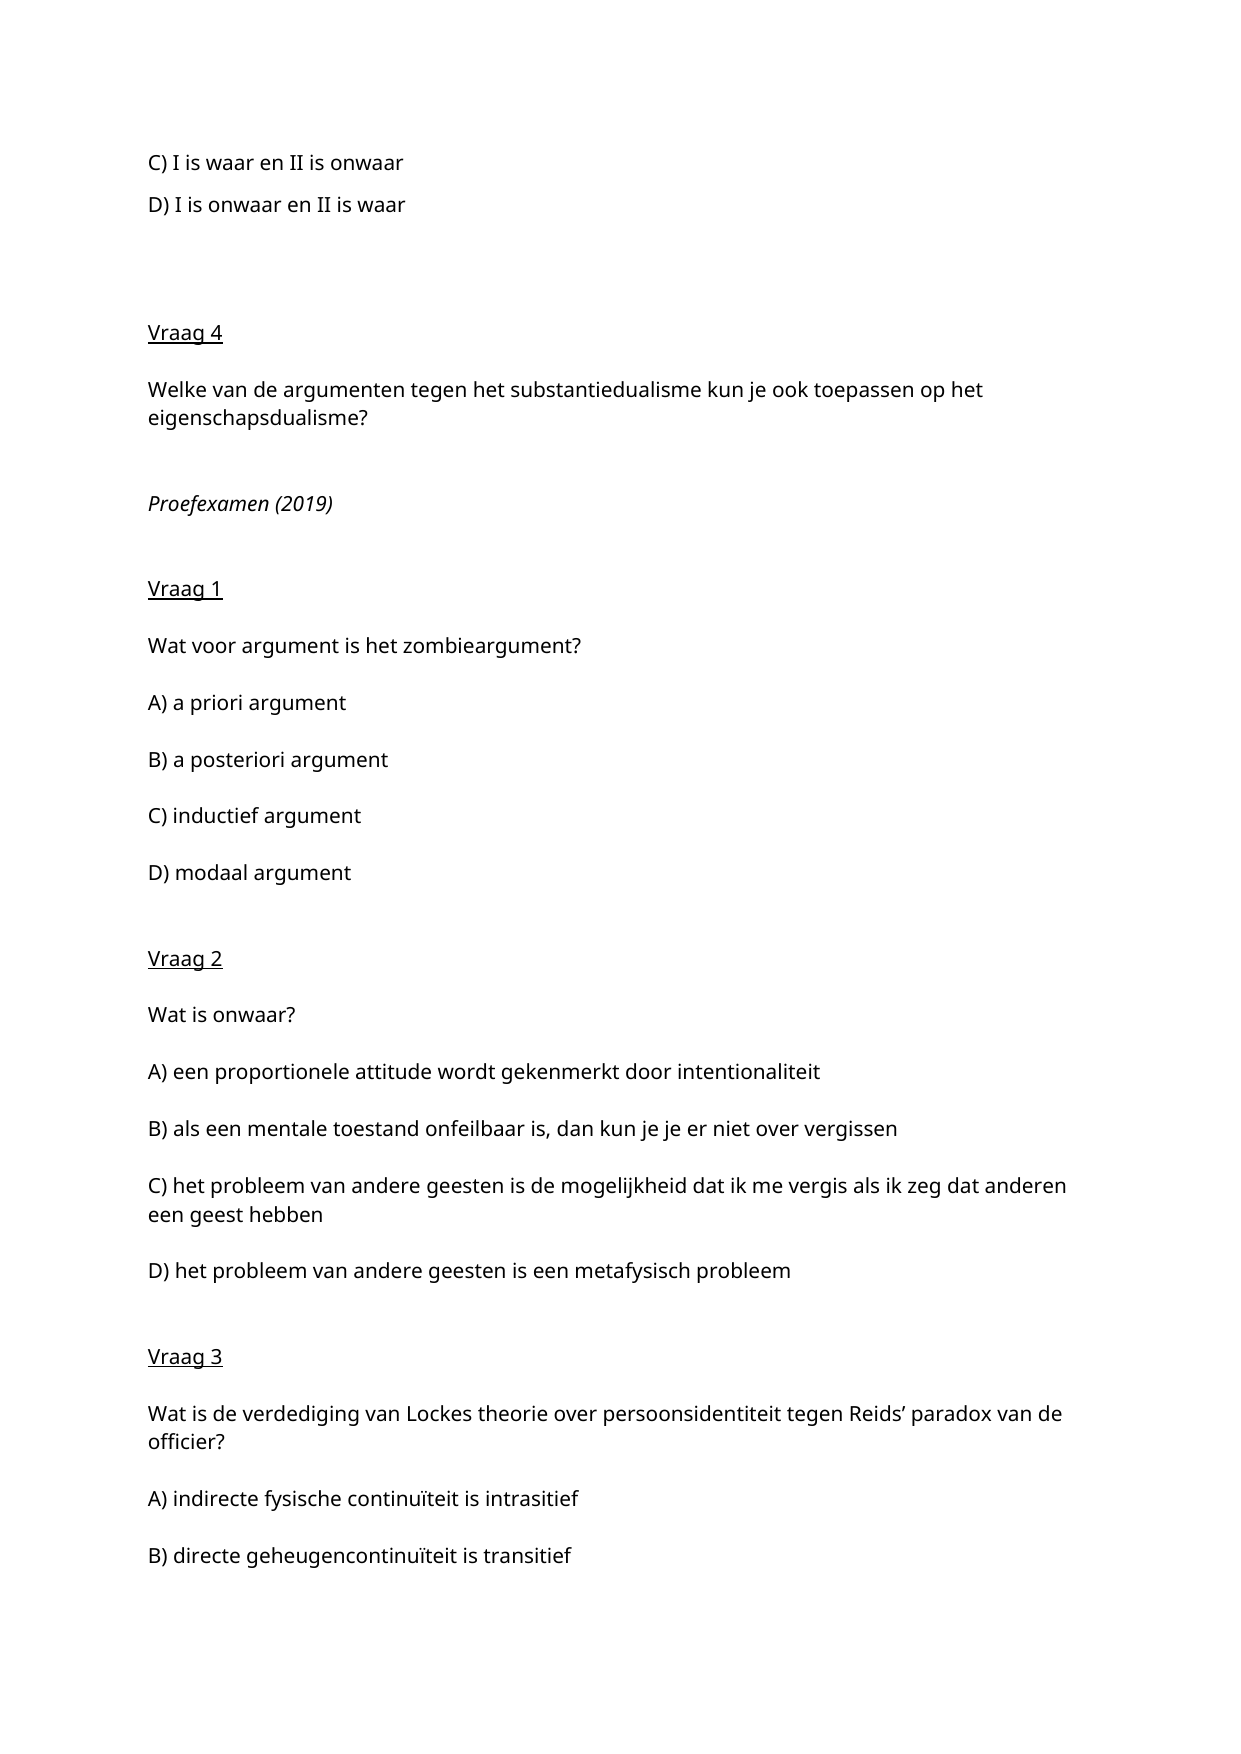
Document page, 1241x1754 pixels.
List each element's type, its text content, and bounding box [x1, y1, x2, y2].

text C) inductief argument [148, 802, 1093, 830]
text C) I is waar en II is onwaar [148, 148, 1093, 176]
text Vraag 2 [148, 944, 1093, 972]
text Vraag 1 [148, 574, 1093, 602]
text B) directe geheugencontinuïteit is transitief [148, 1541, 1093, 1569]
text Vraag 3 [148, 1342, 1093, 1370]
text A) een proportionele attitude wordt gekenmerkt door intentionaliteit [148, 1057, 1093, 1086]
text Wat is onwaar? [148, 1001, 1093, 1029]
text Wat voor argument is het zombieargument? [148, 631, 1093, 659]
text A) a priori argument [148, 688, 1093, 716]
text Wat is de verdediging van Lockes theorie over persoonsidentiteit tegen Reids’ paradox van de officier? [148, 1399, 1093, 1456]
text A) indirecte fysische continuïteit is intrasitief [148, 1484, 1093, 1512]
text D) het probleem van andere geesten is een metafysisch probleem [148, 1257, 1093, 1285]
text D) modaal argument [148, 858, 1093, 887]
text Welke van de argumenten tegen het substantiedualisme kun je ook toepassen op het eigenschapsdualisme? [148, 375, 1093, 432]
text B) als een mentale toestand onfeilbaar is, dan kun je je er niet over vergissen [148, 1114, 1093, 1143]
text D) I is onwaar en II is waar [148, 190, 1093, 219]
text C) het probleem van andere geesten is de mogelijkheid dat ik me vergis als ik zeg dat anderen een geest hebben [148, 1171, 1093, 1228]
text Vraag 4 [148, 318, 1093, 347]
text Proefexamen (2019) [148, 489, 1093, 517]
text B) a posteriori argument [148, 745, 1093, 773]
